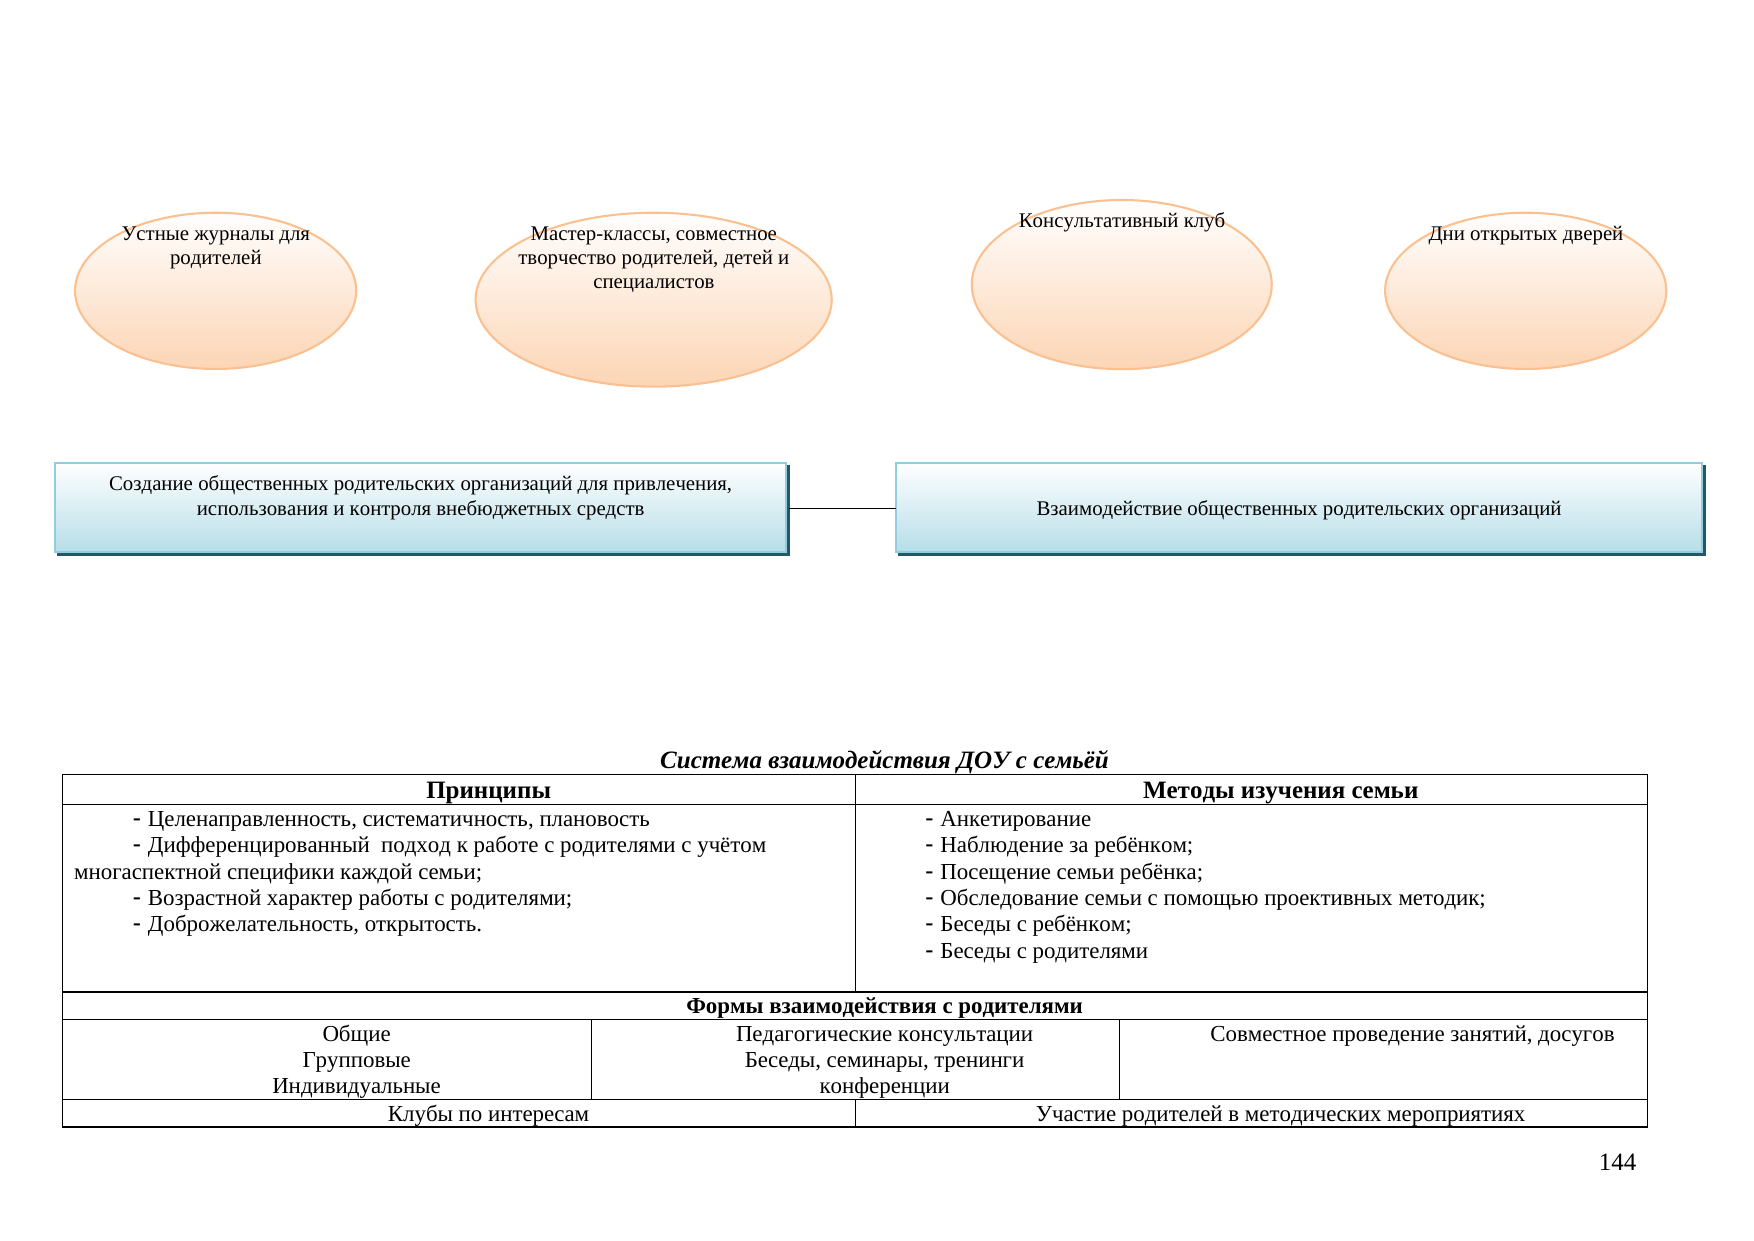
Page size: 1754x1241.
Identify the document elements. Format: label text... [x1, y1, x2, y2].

table_cell Анкетирование Наблюдение за ребёнком; Посещение семьи ребёнка; Обследование семьи с помощью проективных методик; Беседы с ребёнком; Беседы с родителями [856, 805, 1647, 991]
table_cell Участие родителей в методических мероприятиях [856, 1100, 1647, 1126]
text Система взаимодействия ДОУ с семьёй [74, 746, 1636, 774]
table_cell Общие Групповые Индивидуальные [63, 1020, 591, 1099]
table_cell Клубы по интересам [63, 1100, 855, 1126]
table_cell Совместное проведение занятий, досугов [1120, 1020, 1647, 1099]
table_header Методы изучения семьи [856, 775, 1647, 804]
table_cell Целенаправленность, систематичность, плановость Дифференцированный подход к работе с родителями с учётом многаспектной специфики каждой семьи; Возрастной характер работы с родителями; Доброжелательность, открытость. [63, 805, 855, 991]
table_cell Педагогические консультации Беседы, семинары, тренинги конференции [592, 1020, 1119, 1099]
table_header Принципы [63, 775, 855, 804]
table_cell Формы взаимодействия с родителями [63, 993, 1647, 1019]
